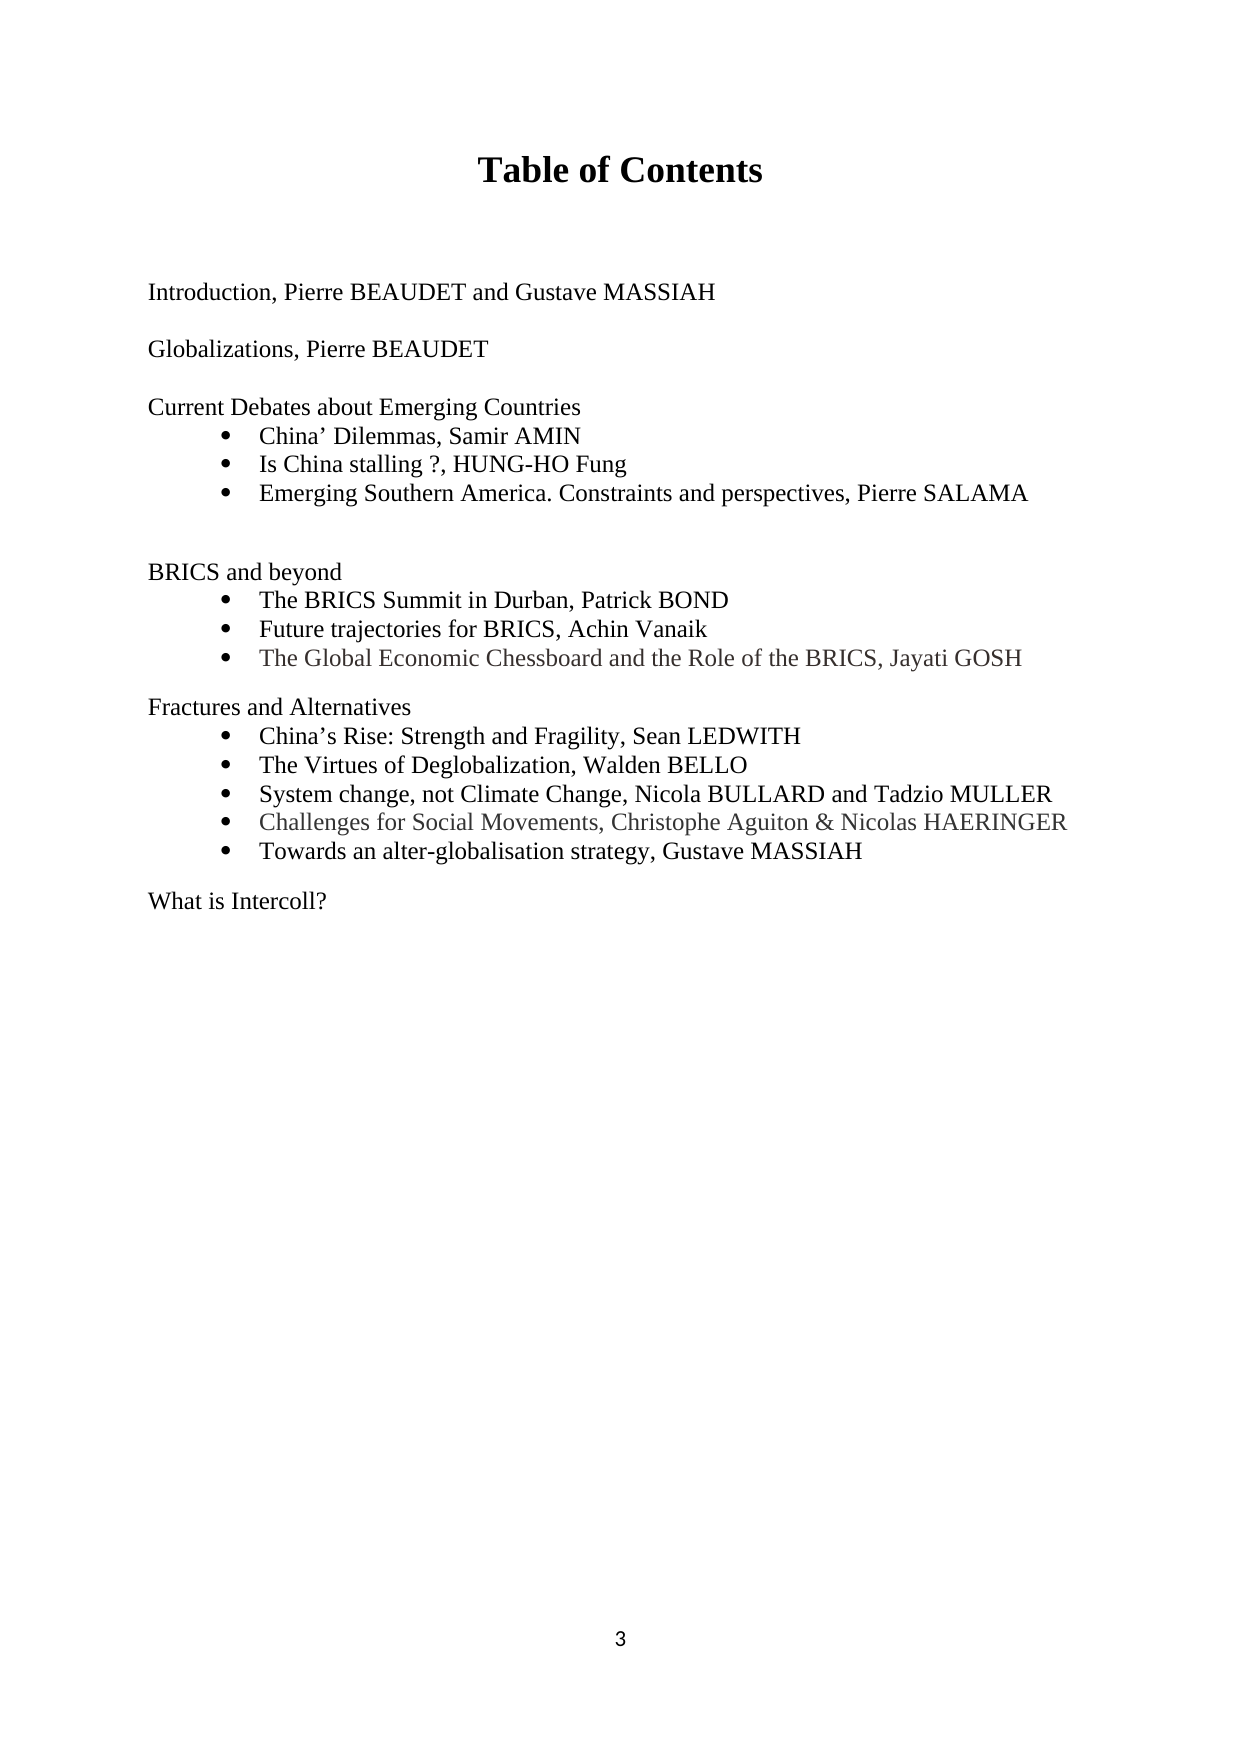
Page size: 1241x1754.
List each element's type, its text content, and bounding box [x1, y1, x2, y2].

list Towards an alter-globalisation strategy, Gustave MASSIAH [221, 836, 1093, 865]
list The Global Economic Chessboard and the Role of the BRICS, Jayati GOSH [221, 643, 1093, 672]
text Fractures and Alternatives [148, 692, 1093, 721]
text Table of Contents [148, 148, 1093, 191]
list Future trajectories for BRICS, Achin Vanaik [221, 614, 1093, 643]
list The Virtues of Deglobalization, Walden BELLO [221, 750, 1093, 779]
text Globalizations, Pierre BEAUDET [148, 334, 1093, 363]
list Is China stalling ?, HUNG-HO Fung [221, 449, 1093, 478]
list China’s Rise: Strength and Fragility, Sean LEDWITH [221, 721, 1093, 750]
list System change, not Climate Change, Nicola BULLARD and Tadzio MULLER [221, 779, 1093, 807]
text Introduction, Pierre BEAUDET and Gustave MASSIAH [148, 277, 1093, 306]
text Current Debates about Emerging Countries [148, 392, 1093, 421]
text BRICS and beyond [148, 557, 1093, 585]
text What is Intercoll? [148, 886, 1093, 914]
list Emerging Southern America. Constraints and perspectives, Pierre SALAMA [221, 478, 1093, 507]
list Challenges for Social Movements, Christophe Aguiton & Nicolas HAERINGER [221, 807, 1093, 836]
list China’ Dilemmas, Samir AMIN [221, 421, 1093, 449]
list The BRICS Summit in Durban, Patrick BOND [221, 585, 1093, 614]
